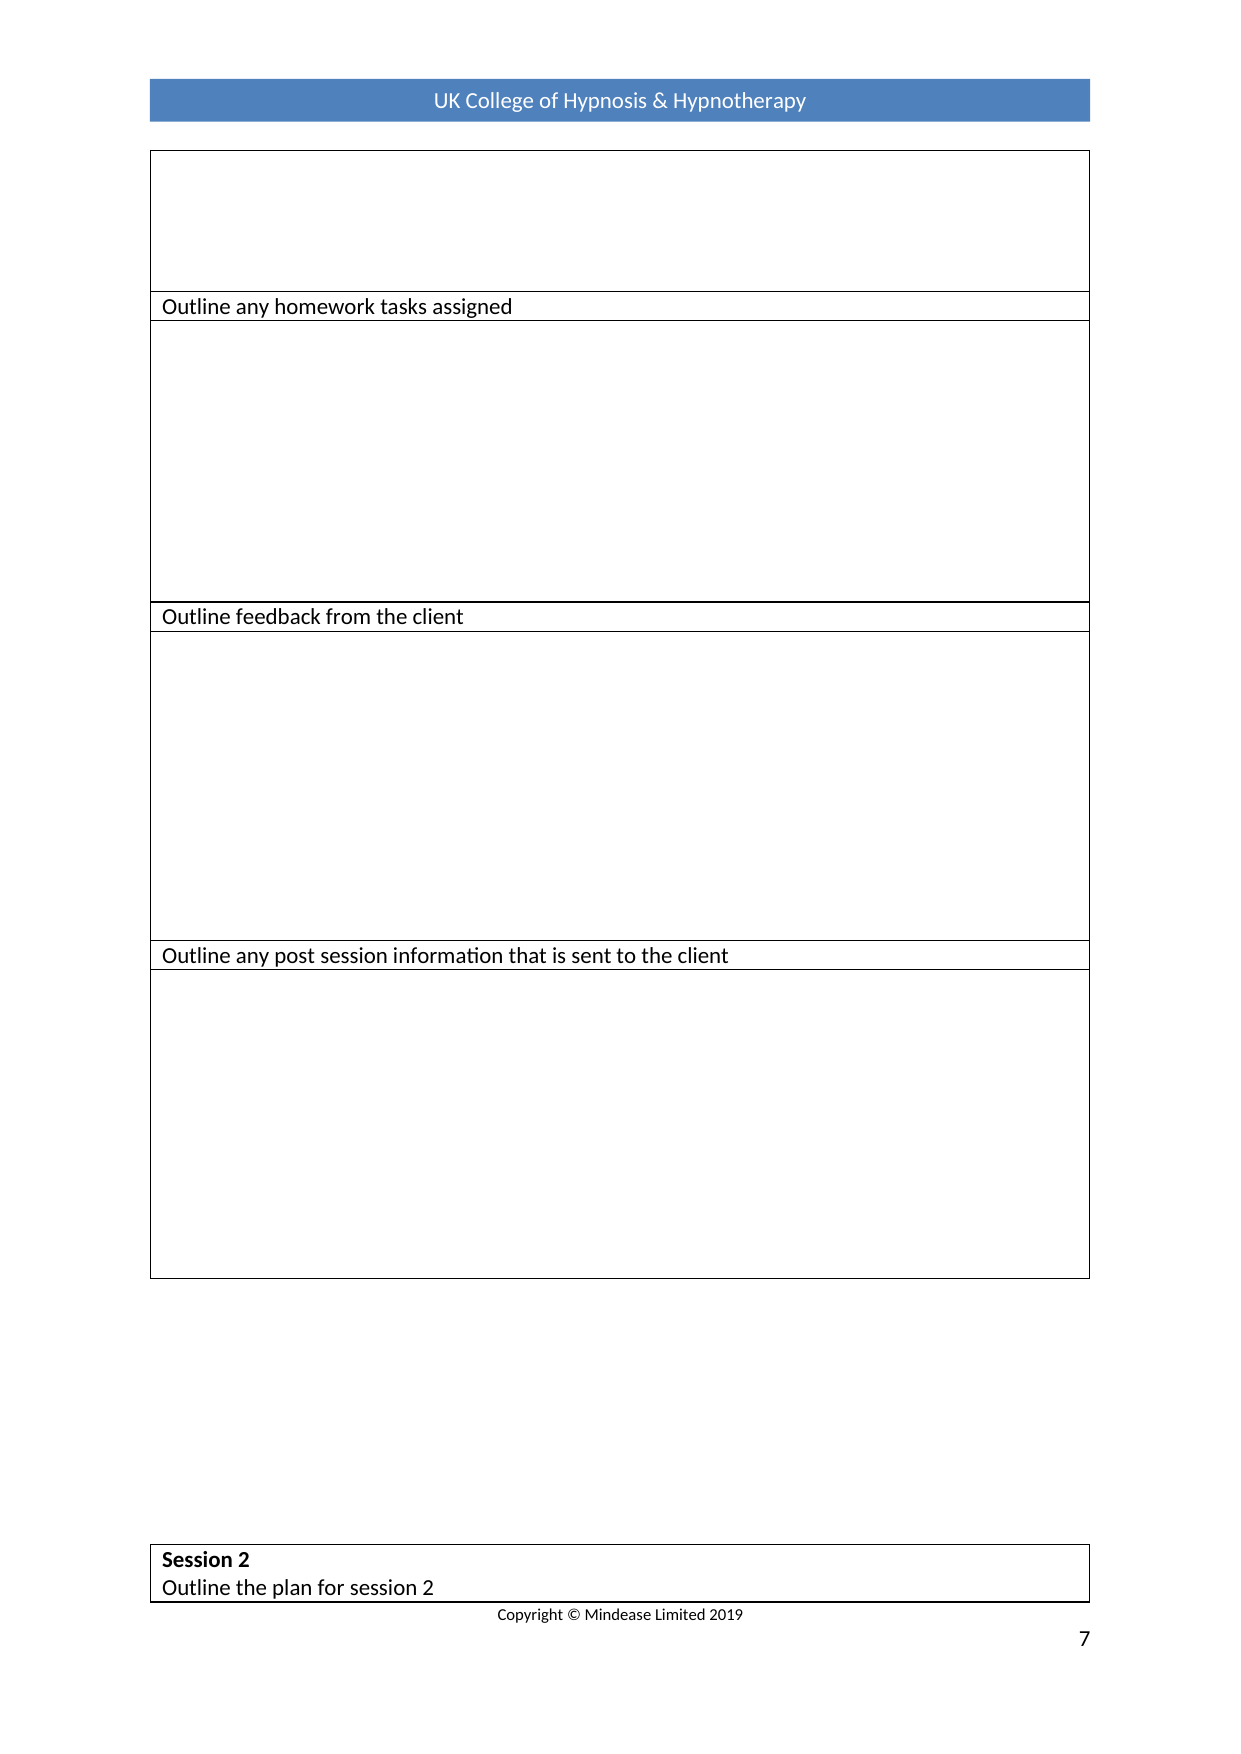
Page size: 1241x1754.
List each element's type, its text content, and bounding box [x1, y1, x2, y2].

table_cell [151, 321, 1089, 601]
table_cell Outline feedback from the client [151, 603, 1089, 631]
table_header Session 2 Outline the plan for session 2 [151, 1545, 1089, 1601]
table_cell Outline any homework tasks assigned [151, 292, 1089, 320]
table_cell [151, 151, 1089, 291]
table_cell [151, 632, 1089, 940]
table_cell Outline any post session information that is sent to the client [151, 941, 1089, 969]
table_cell [151, 970, 1089, 1278]
